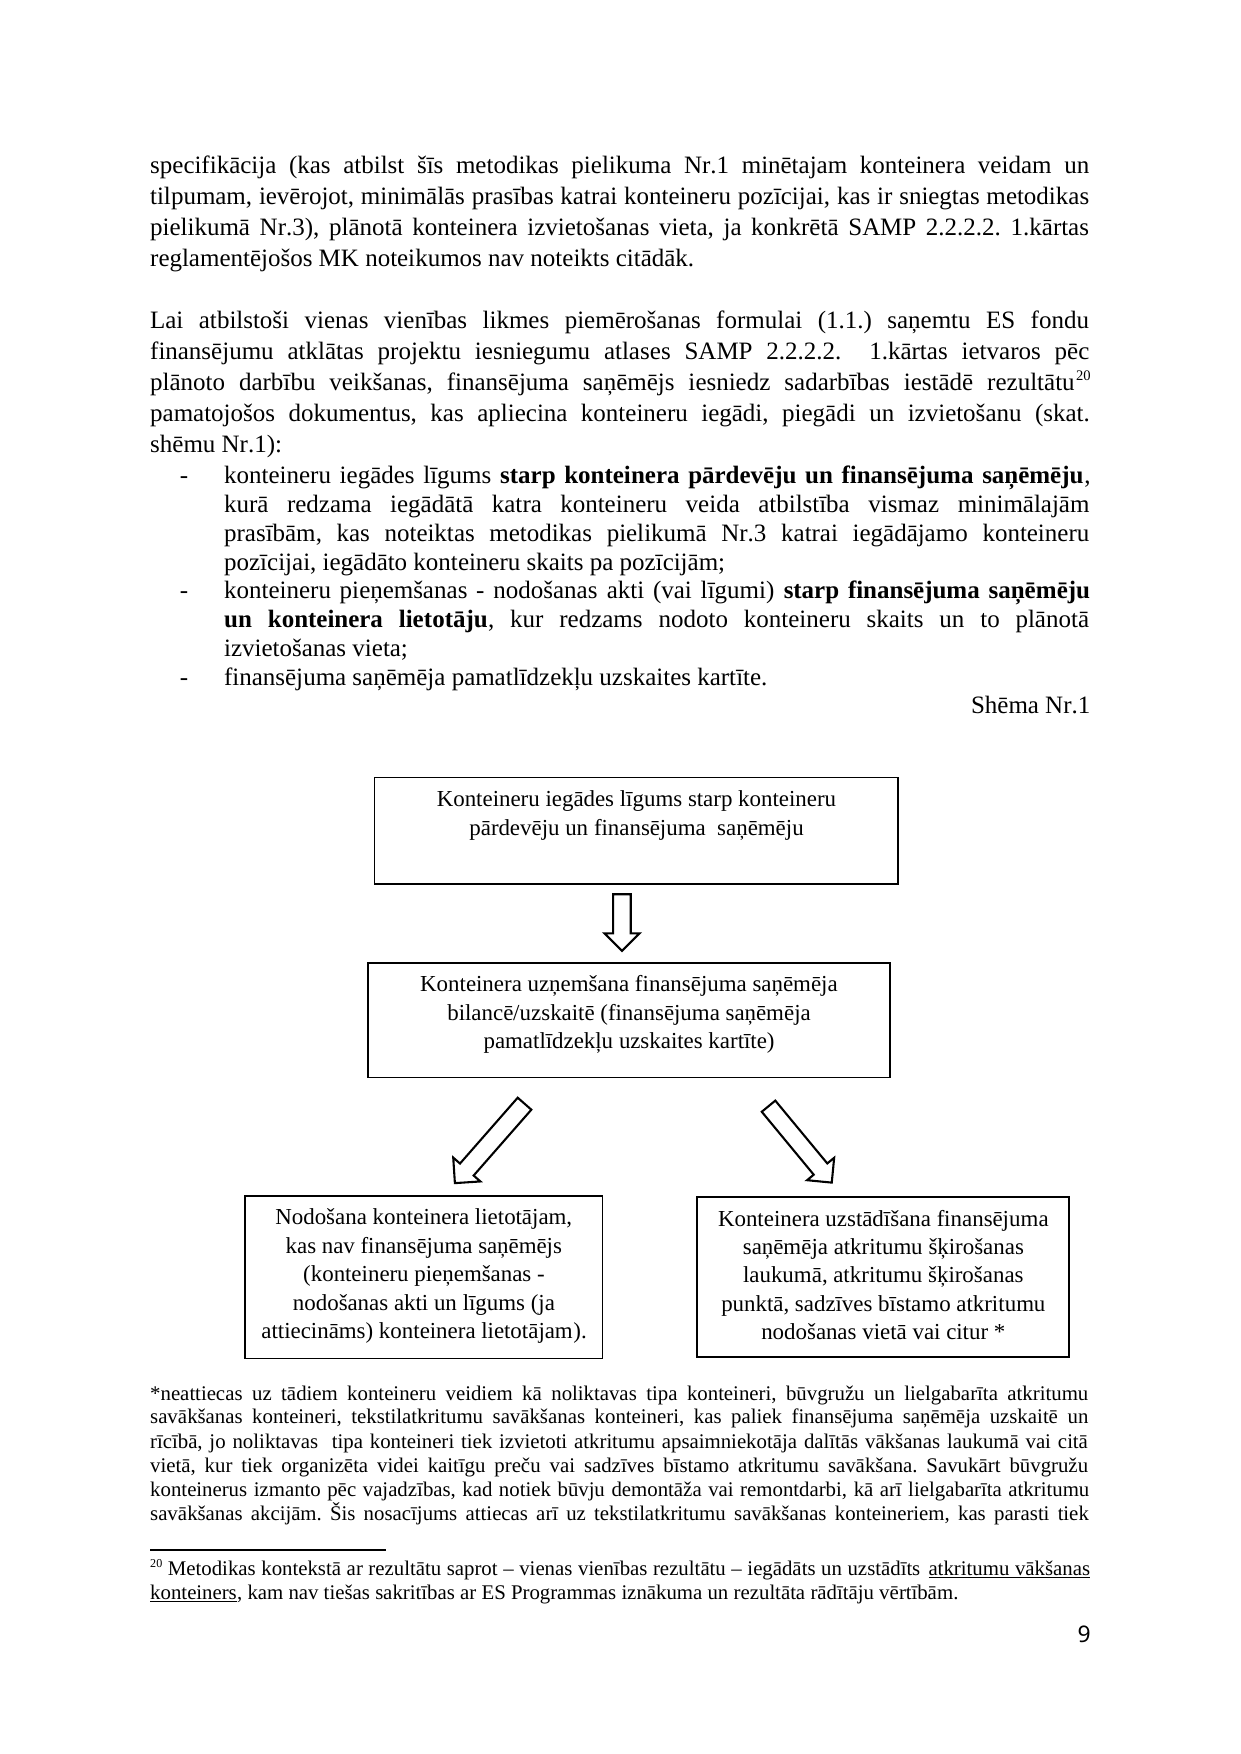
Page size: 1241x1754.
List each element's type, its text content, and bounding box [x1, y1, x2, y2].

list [150, 150, 1090, 272]
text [150, 1380, 1090, 1525]
list finansējuma saņēmēja pamatlīdzekļu uzskaites kartīte. [179, 662, 1090, 690]
list konteineru pieņemšanas - nodošanas akti (vai līgumi) starp finansējuma saņēmēju un konteinera lietotāju, kur redzams nodoto konteineru skaits un to plānotā izvietošanas vieta; [179, 575, 1090, 662]
list konteineru iegādes līgums starp konteinera pārdevēju un finansējuma saņēmēju, kurā redzama iegādātā katra konteineru veida atbilstība vismaz minimālajām prasībām, kas noteiktas metodikas pielikumā Nr.3 katrai iegādājamo konteineru pozīcijai, iegādāto konteineru skaits pa pozīcijām; [179, 460, 1090, 575]
list Lai atbilstoši vienas vienības likmes piemērošanas formulai (1.1.) saņemtu ES fondu finansējumu atklātas projektu iesniegumu atlases SAMP 2.2.2.2. 1.kārtas ietvaros pēc plānoto darbību veikšanas, finansējuma saņēmējs iesniedz sadarbības iestādē rezultātu pamatojošos dokumentus, kas apliecina konteineru iegādi, piegādi un izvietošanu (skat. shēmu Nr.1): [150, 305, 1090, 458]
text Shēma Nr.1 [150, 690, 1090, 719]
